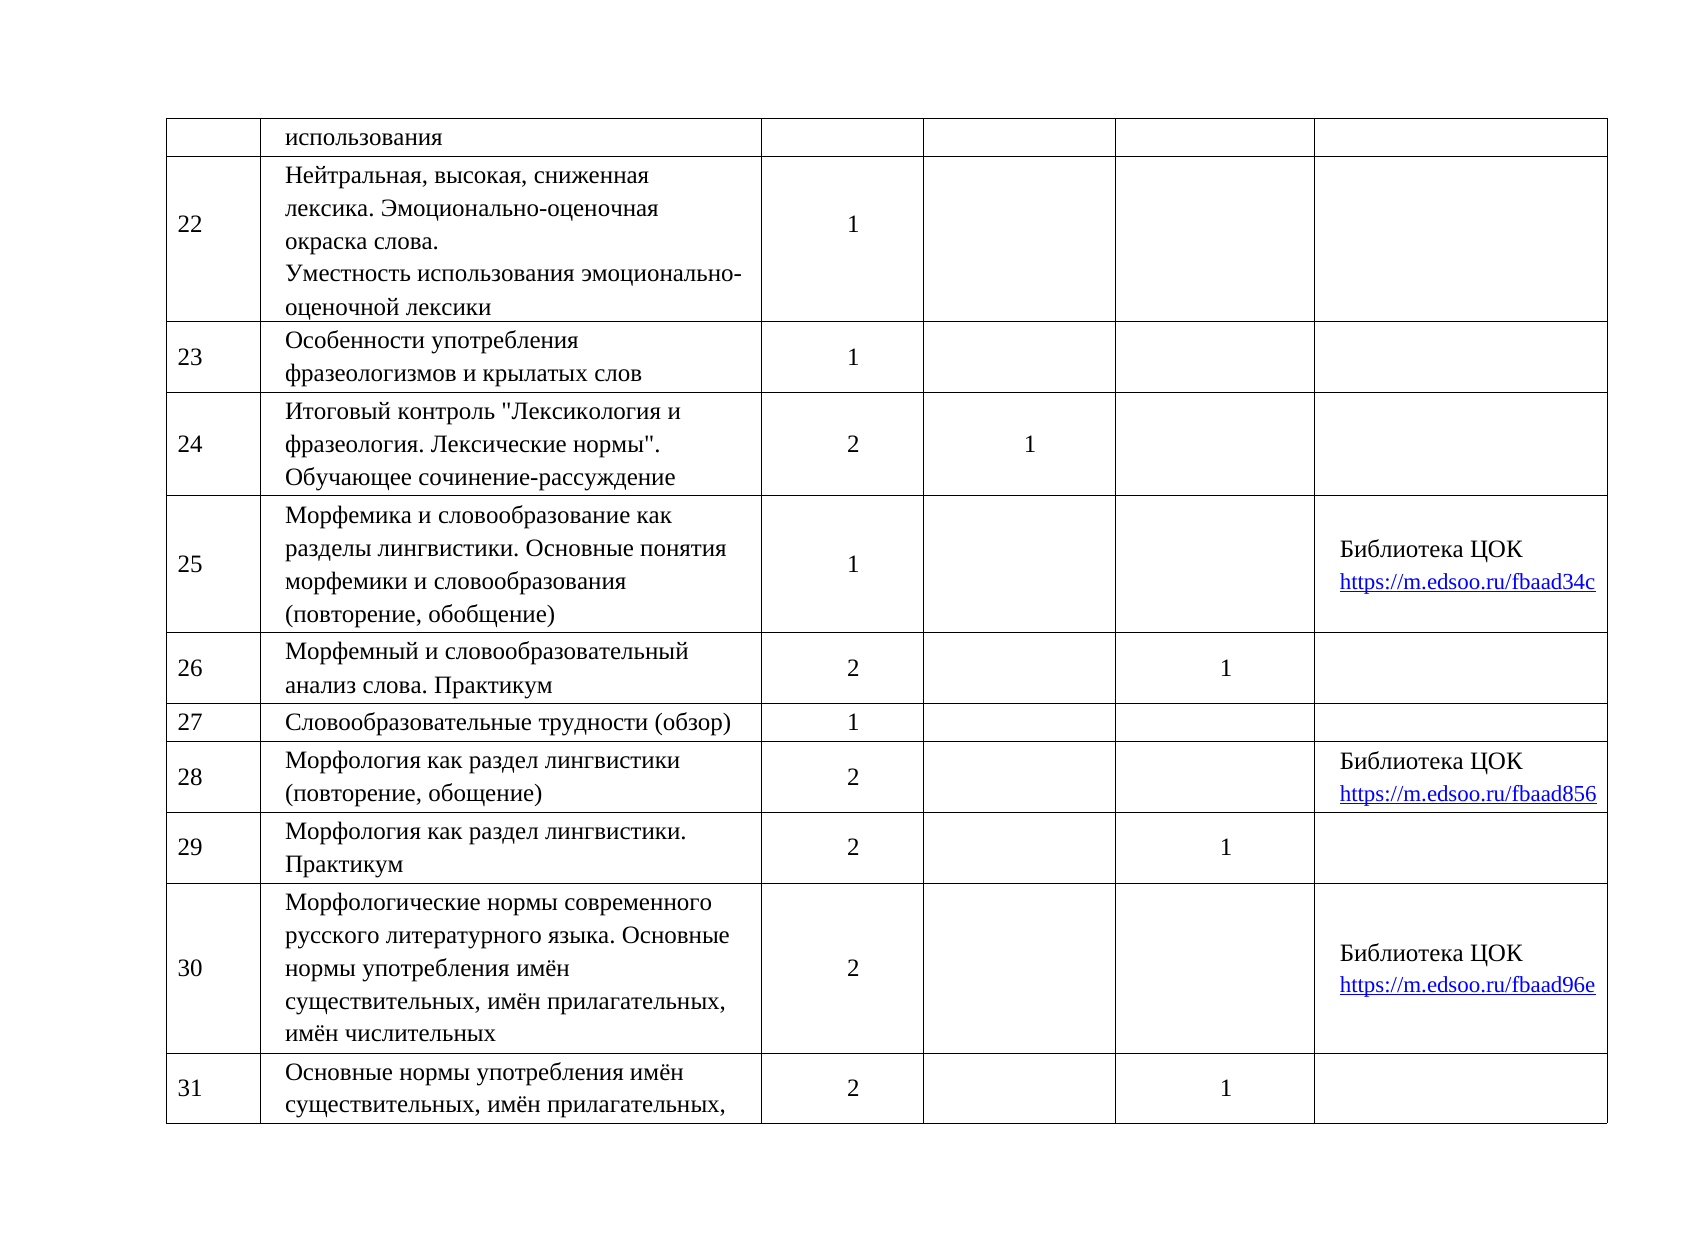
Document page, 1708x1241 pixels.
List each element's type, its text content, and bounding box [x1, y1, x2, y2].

table_cell [1315, 704, 1607, 741]
table_cell 25 [167, 496, 260, 632]
table_header использования [261, 119, 761, 156]
table_cell [924, 813, 1115, 883]
table_cell Морфемика и словообразование как разделы лингвистики. Основные понятия морфемики и словообразования (повторение, обобщение) [261, 496, 761, 632]
table_header [924, 119, 1115, 156]
table_cell [924, 322, 1115, 391]
table_cell [924, 704, 1115, 741]
table_cell 27 [167, 704, 260, 741]
table_cell 23 [167, 322, 260, 391]
table_cell 2 [762, 742, 923, 812]
table_cell [1315, 157, 1607, 321]
table_cell 2 [762, 393, 923, 495]
table_cell Морфология как раздел лингвистики. Практикум [261, 813, 761, 883]
table_cell [1315, 393, 1607, 495]
table_cell [924, 496, 1115, 632]
table_cell 2 [762, 813, 923, 883]
table_cell Особенности употребления фразеологизмов и крылатых слов [261, 322, 761, 391]
table_cell Морфемный и словообразовательный анализ слова. Практикум [261, 633, 761, 703]
table_cell [1116, 704, 1314, 741]
table_cell [1116, 884, 1314, 1053]
table_cell 1 [762, 704, 923, 741]
table_header [1315, 119, 1607, 156]
table_cell 2 [762, 633, 923, 703]
table_cell 24 [167, 393, 260, 495]
table_cell 1 [1116, 813, 1314, 883]
table_header [167, 119, 260, 156]
table_cell 22 [167, 157, 260, 321]
table_cell 2 [762, 1054, 923, 1122]
table_cell 1 [762, 496, 923, 632]
table_cell 28 [167, 742, 260, 812]
table_cell [924, 1054, 1115, 1122]
table_cell [1116, 393, 1314, 495]
table_cell [1315, 1054, 1607, 1122]
table_cell [924, 633, 1115, 703]
table_cell [1116, 157, 1314, 321]
table_cell [1116, 496, 1314, 632]
table_cell [1315, 813, 1607, 883]
table_header [762, 119, 923, 156]
table_cell Библиотека ЦОК https://m.edsoo.ru/fbaad96e [1315, 884, 1607, 1053]
table_cell 29 [167, 813, 260, 883]
table_cell 31 [167, 1054, 260, 1122]
table_cell [1315, 633, 1607, 703]
table_cell 1 [1116, 633, 1314, 703]
table_cell [1116, 742, 1314, 812]
table_cell [924, 742, 1115, 812]
table_cell 2 [762, 884, 923, 1053]
table_header [1116, 119, 1314, 156]
table_cell Нейтральная, высокая, сниженная лексика. Эмоционально-оценочная окраска слова. Уместность использования эмоционально- оценочной лексики [261, 157, 761, 321]
table_cell Морфология как раздел лингвистики (повторение, обощение) [261, 742, 761, 812]
table_cell Морфологические нормы современного русского литературного языка. Основные нормы употребления имён существительных, имён прилагательных, имён числительных [261, 884, 761, 1053]
table_cell [1315, 322, 1607, 391]
table_cell 26 [167, 633, 260, 703]
table_cell 1 [762, 322, 923, 391]
table_cell 1 [924, 393, 1115, 495]
table_cell [924, 157, 1115, 321]
table_cell Итоговый контроль "Лексикология и фразеология. Лексические нормы". Обучающее сочинение-рассуждение [261, 393, 761, 495]
table_cell Словообразовательные трудности (обзор) [261, 704, 761, 741]
table_cell 1 [1116, 1054, 1314, 1122]
table_cell Основные нормы употребления имён существительных, имён прилагательных, [261, 1054, 761, 1122]
table_cell 30 [167, 884, 260, 1053]
table_cell [1116, 322, 1314, 391]
table_cell [924, 884, 1115, 1053]
table_cell 1 [762, 157, 923, 321]
table_cell Библиотека ЦОК https://m.edsoo.ru/fbaad856 [1315, 742, 1607, 812]
table_cell Библиотека ЦОК https://m.edsoo.ru/fbaad34c [1315, 496, 1607, 632]
